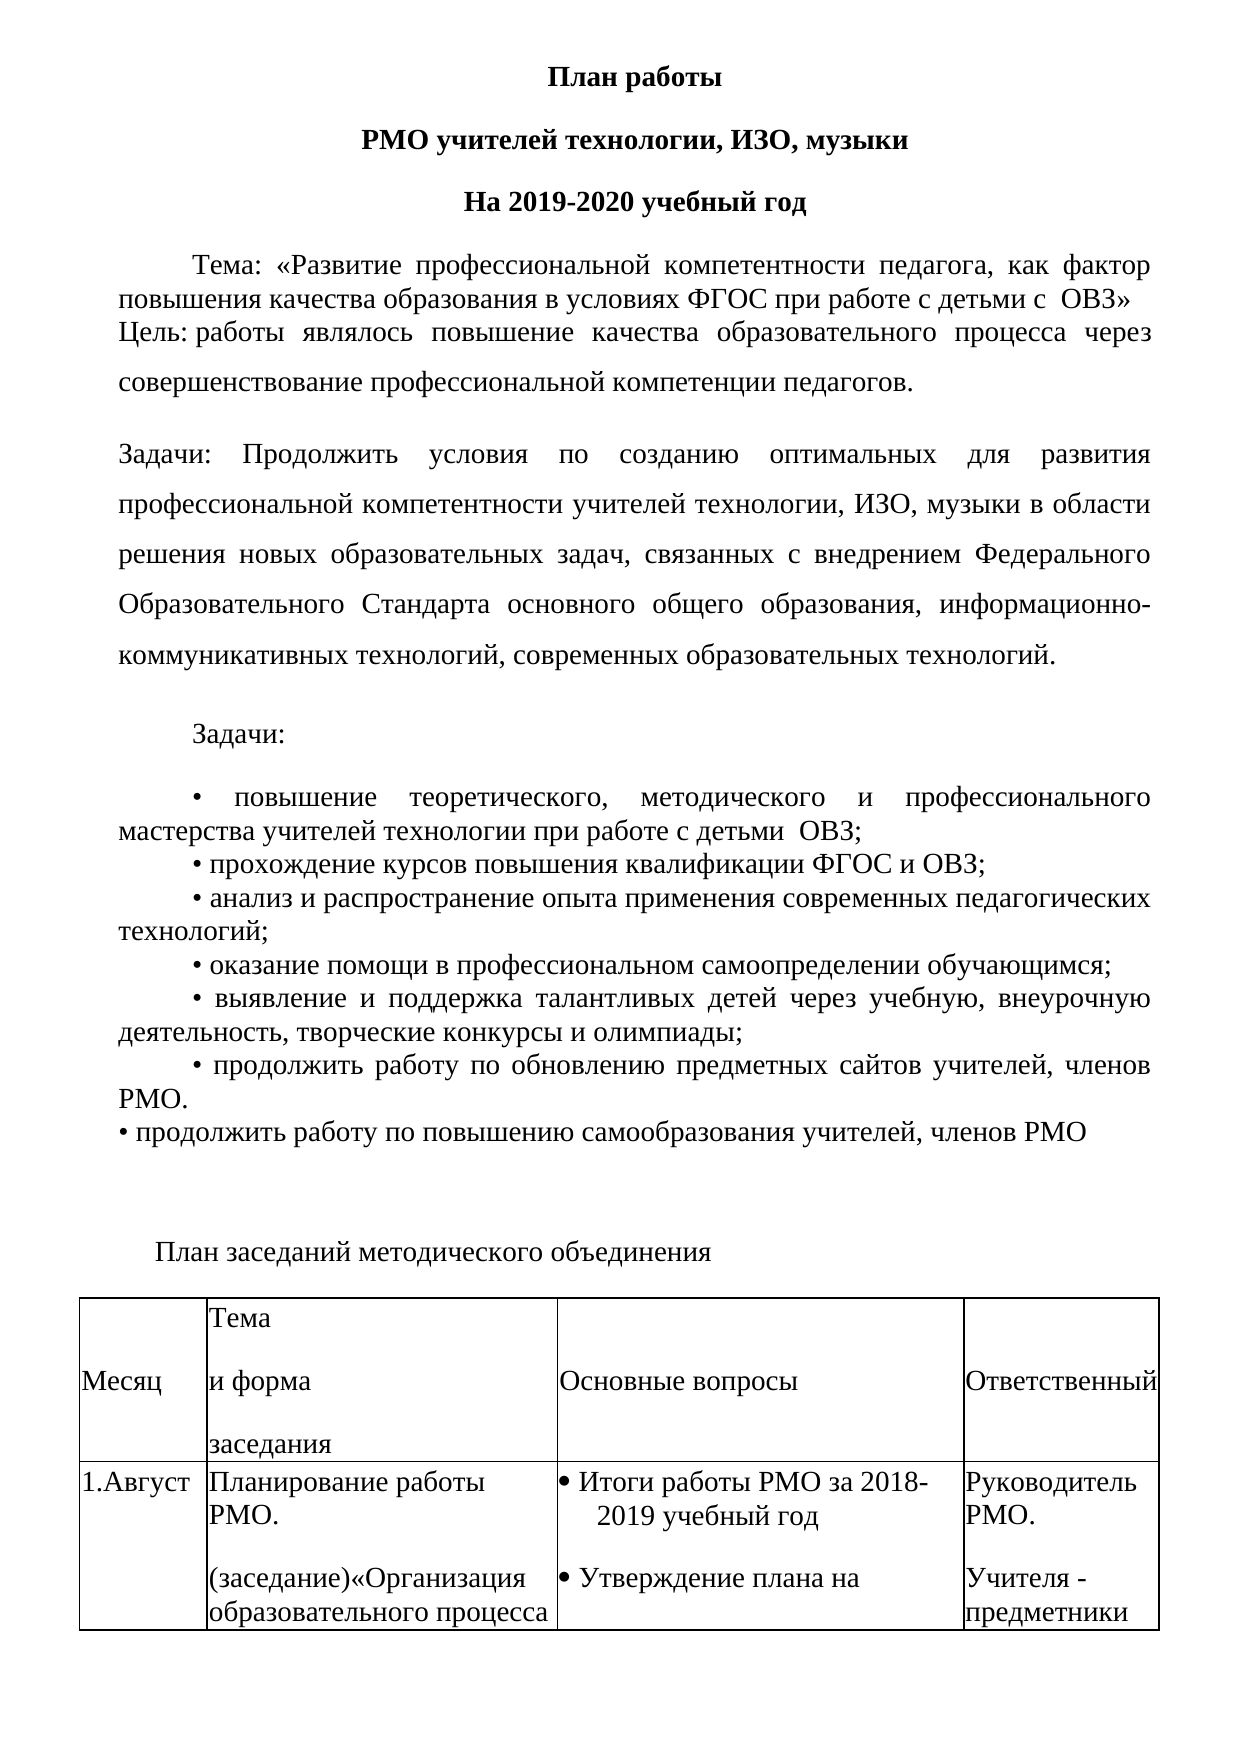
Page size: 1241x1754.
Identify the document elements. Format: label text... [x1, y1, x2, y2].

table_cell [208, 1462, 557, 1629]
text На 2019-2020 учебный год [118, 184, 1152, 218]
text • прохождение курсов повышения квалификации ФГОС и ОВЗ; [118, 846, 1152, 880]
text • выявление и поддержка талантливых детей через учебную, внеурочную деятельность, творческие конкурсы и олимпиады; [118, 980, 1152, 1047]
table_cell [558, 1462, 963, 1629]
text • оказание помощи в профессиональном самоопределении обучающимся; [118, 947, 1152, 980]
text Задачи: [118, 716, 1152, 750]
text Задачи: Продолжить условия по созданию оптимальных для развития профессиональной компетентности учителей технологии, ИЗО, музыки в области решения новых образовательных задач, связанных с внедрением Федерального Образовательного Стандарта основного общего образования, информационно-коммуникативных технологий, современных образовательных технологий. [118, 436, 1152, 671]
text • повышение теоретического, методического и профессионального мастерства учителей технологии при работе с детьми ОВЗ; [118, 779, 1152, 846]
table_header Тема и форма заседания [208, 1299, 557, 1461]
text План заседаний методического объединения [118, 1234, 1152, 1268]
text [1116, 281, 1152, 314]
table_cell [965, 1462, 1158, 1629]
table_header Ответственный [965, 1299, 1158, 1461]
text • продолжить работу по повышению самообразования учителей, членов РМО [118, 1114, 1152, 1148]
table_header Основные вопросы [558, 1299, 963, 1461]
table_cell 1.Август [80, 1462, 206, 1629]
text Цель: работы являлось повышение качества образовательного процесса через совершенствование профессиональной компетенции педагогов. [118, 314, 1152, 398]
text План работы [118, 59, 1152, 93]
text РМО учителей технологии, ИЗО, музыки [118, 122, 1152, 155]
text • анализ и распространение опыта применения современных педагогических технологий; [118, 880, 1152, 947]
table_header Месяц [80, 1299, 206, 1461]
text • продолжить работу по обновлению предметных сайтов учителей, членов РМО. [118, 1047, 1152, 1114]
